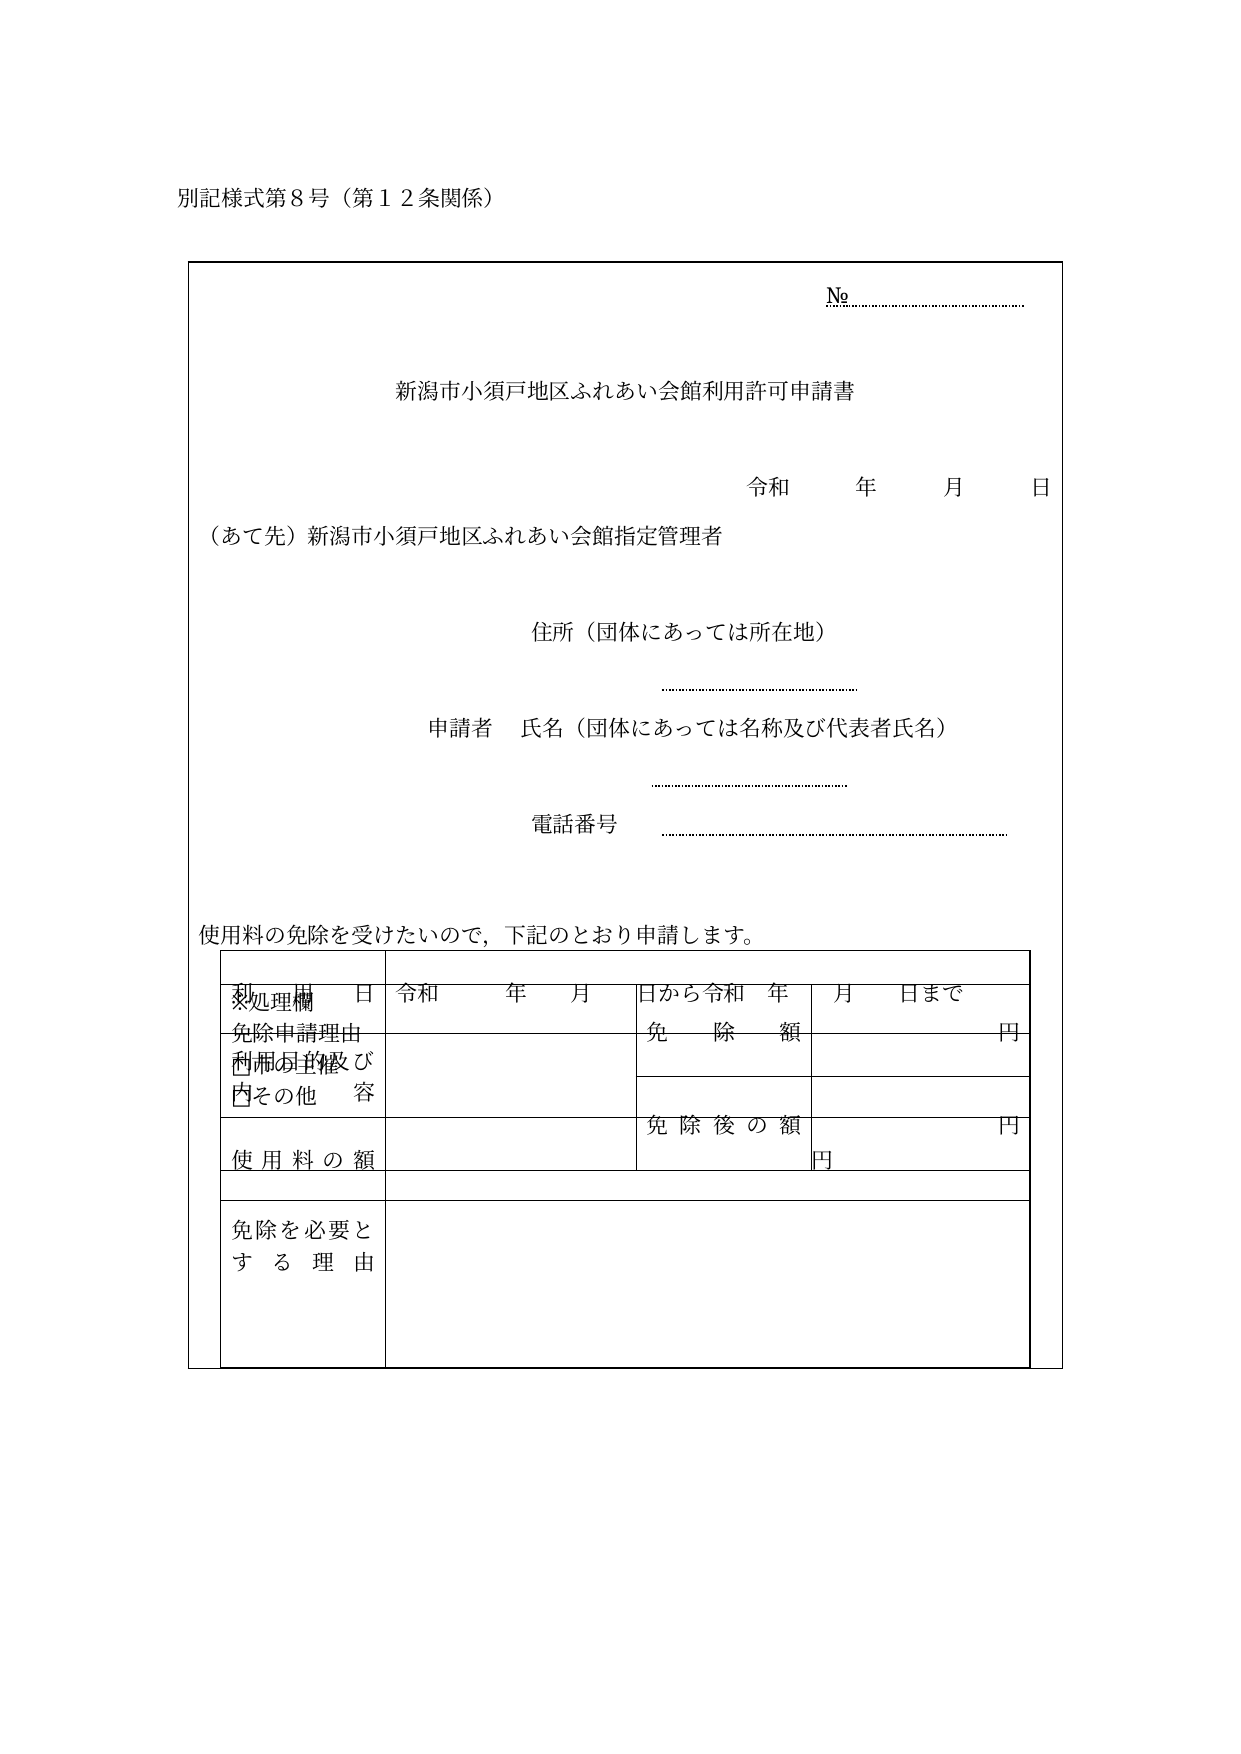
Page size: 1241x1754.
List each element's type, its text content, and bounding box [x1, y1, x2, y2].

table_header № 新潟市小須戸地区ふれあい会館利用許可申請書 令和 年 月 日 （あて先）新潟市小須戸地区ふれあい会館指定管理者 住所（団体にあっては所在地） 申請者 氏名（団体にあっては名称及び代表者氏名） 電話番号 使用料の免除を受けたいので，下記のとおり申請します。 [189, 263, 1062, 1368]
text 別記様式第８号（第１２条関係） [177, 179, 1063, 214]
